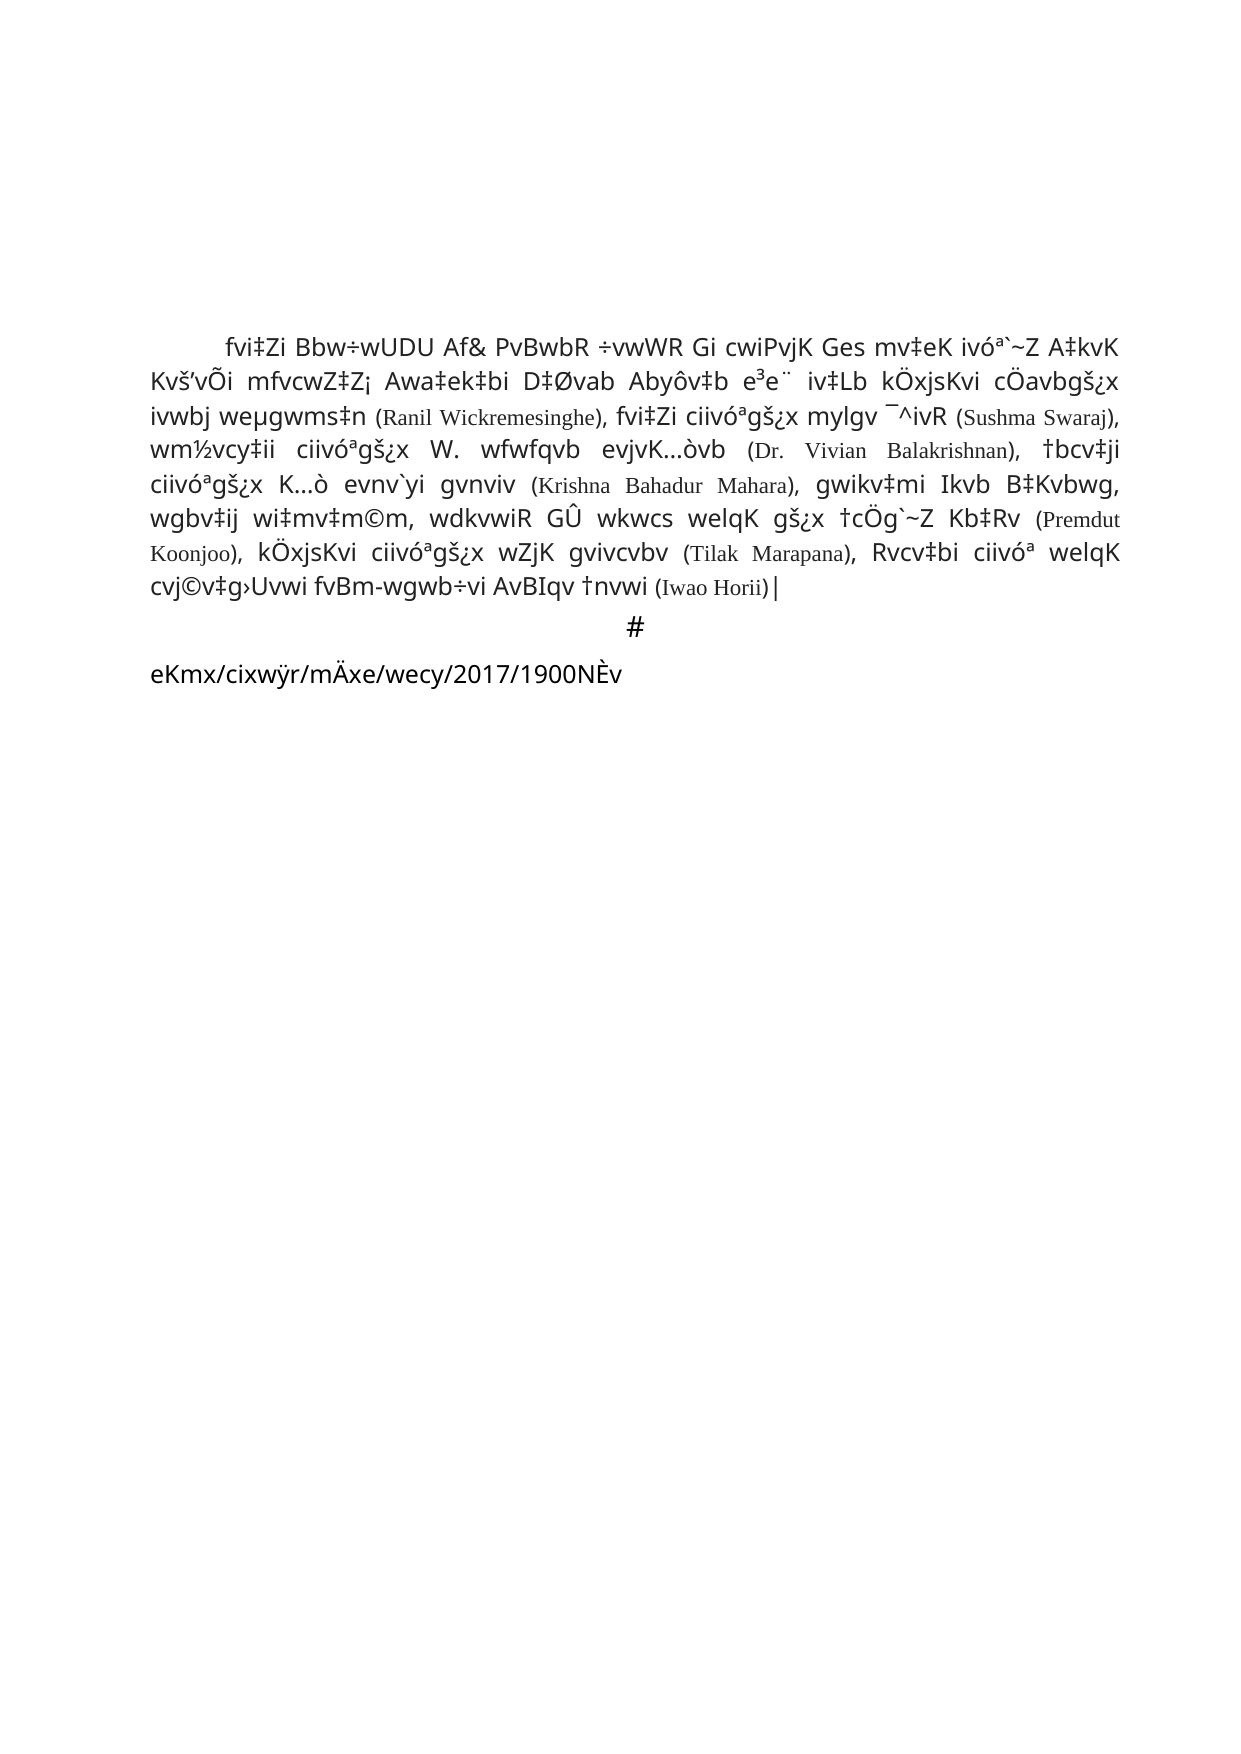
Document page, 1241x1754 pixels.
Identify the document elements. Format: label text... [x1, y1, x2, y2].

text fvi‡Zi Bbw÷wUDU Af& PvBwbR ÷vwWR Gi cwiPvjK Ges mv‡eK ivóª`~Z A‡kvK Kvš’vÕi mfvcwZ‡Z¡ Awa‡ek‡bi D‡Øvab Abyôv‡b e³e¨ iv‡Lb kÖxjsKvi cÖavbgš¿x ivwbj weµgwms‡n (Ranil Wickremesinghe), fvi‡Zi ciivóªgš¿x mylgv ¯^ivR (Sushma Swaraj), wm½vcy‡ii ciivóªgš¿x W. wfwfqvb evjvK…òvb (Dr. Vivian Balakrishnan), †bcv‡ji ciivóªgš¿x K…ò evnv`yi gvnviv (Krishna Bahadur Mahara), gwikv‡mi Ikvb B‡Kvbwg, wgbv‡ij wi‡mv‡m©m, wdkvwiR GÛ wkwcs welqK gš¿x †cÖg`~Z Kb‡Rv (Premdut Koonjoo), kÖxjsKvi ciivóªgš¿x wZjK gvivcvbv (Tilak Marapana), Rvcv‡bi ciivóª welqK cvj©v‡g›Uvwi fvBm-wgwb÷vi AvBIqv †nvwi (Iwao Horii)| [150, 330, 1120, 602]
text # [150, 607, 1120, 646]
text eKmx/cixwÿr/mÄxe/wecy/2017/1900NÈv [150, 656, 1120, 691]
